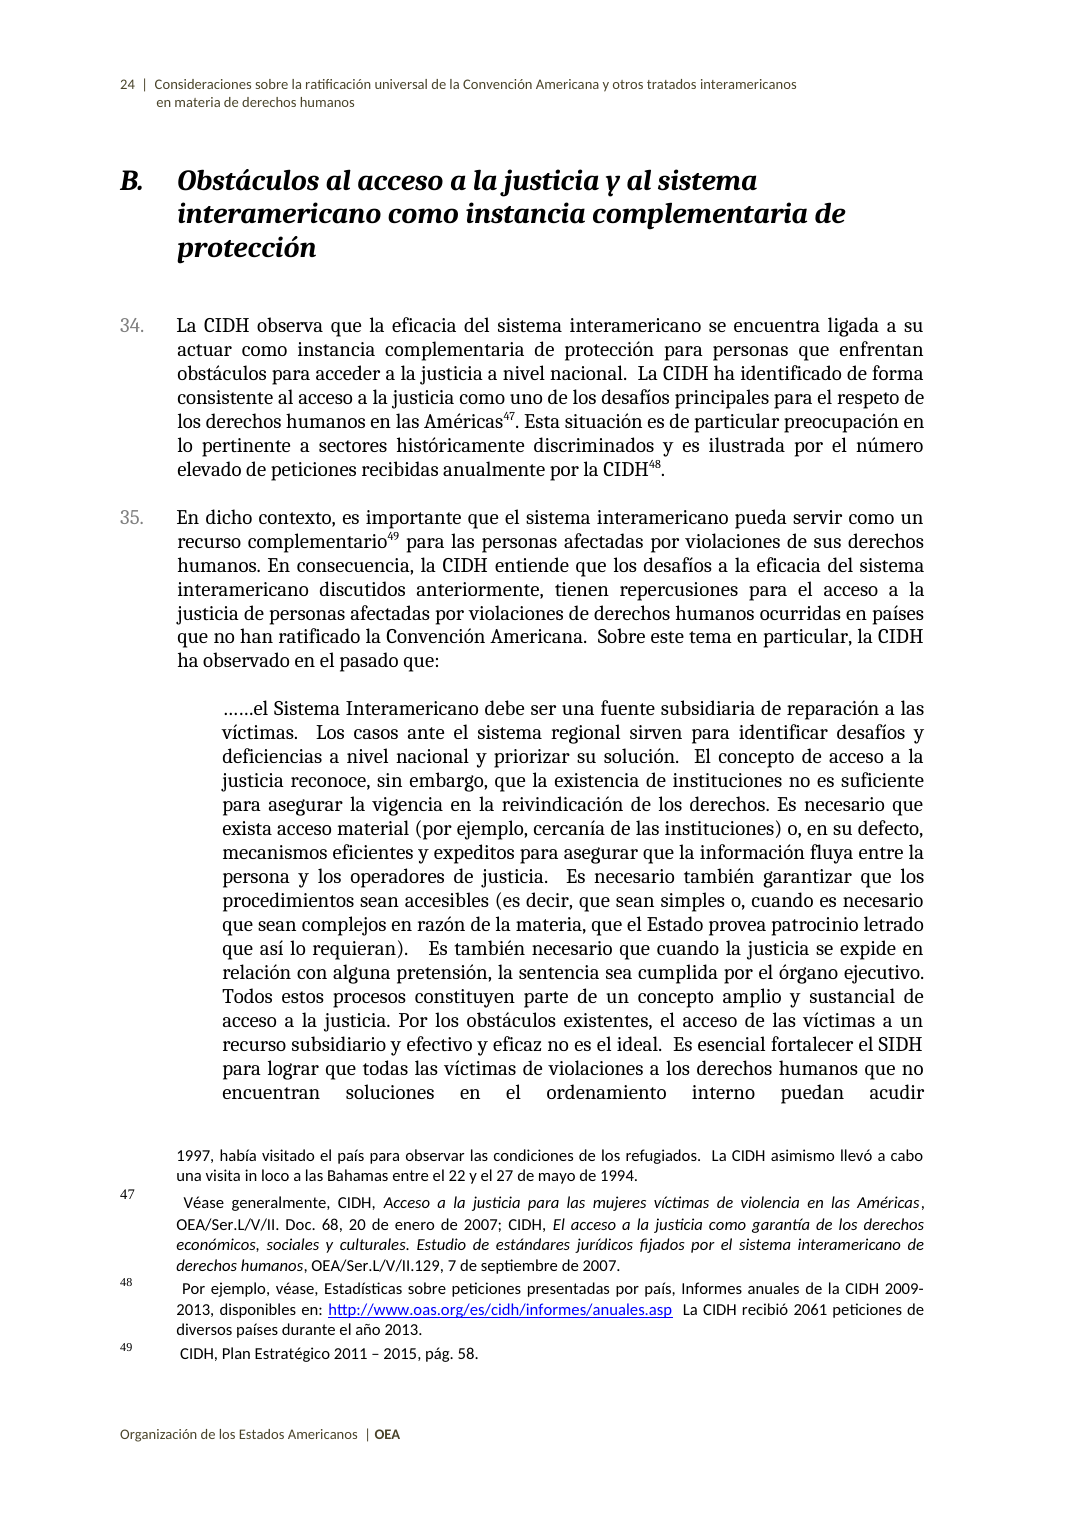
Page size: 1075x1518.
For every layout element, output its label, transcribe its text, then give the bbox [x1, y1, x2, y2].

list La CIDH observa que la eficacia del sistema interamericano se encuentra ligada a su actuar como instancia complementaria de protección para personas que enfrentan obstáculos para acceder a la justicia a nivel nacional. La CIDH ha identificado de forma consistente al acceso a la justicia como uno de los desafíos principales para el respeto de los derechos humanos en las Américas. Esta situación es de particular preocupación en lo pertinente a sectores históricamente discriminados y es ilustrada por el número elevado de peticiones recibidas anualmente por la CIDH. [120, 314, 925, 481]
list En dicho contexto, es importante que el sistema interamericano pueda servir como un recurso complementario para las personas afectadas por violaciones de sus derechos humanos. En consecuencia, la CIDH entiende que los desafíos a la eficacia del sistema interamericano discutidos anteriormente, tienen repercusiones para el acceso a la justicia de personas afectadas por violaciones de derechos humanos ocurridas en países que no han ratificado la Convención Americana. Sobre este tema en particular, la CIDH ha observado en el pasado que: [120, 505, 925, 673]
subtitle Obstáculos al acceso a la justicia y al sistema interamericano como instancia complementaria de protección [120, 164, 925, 265]
